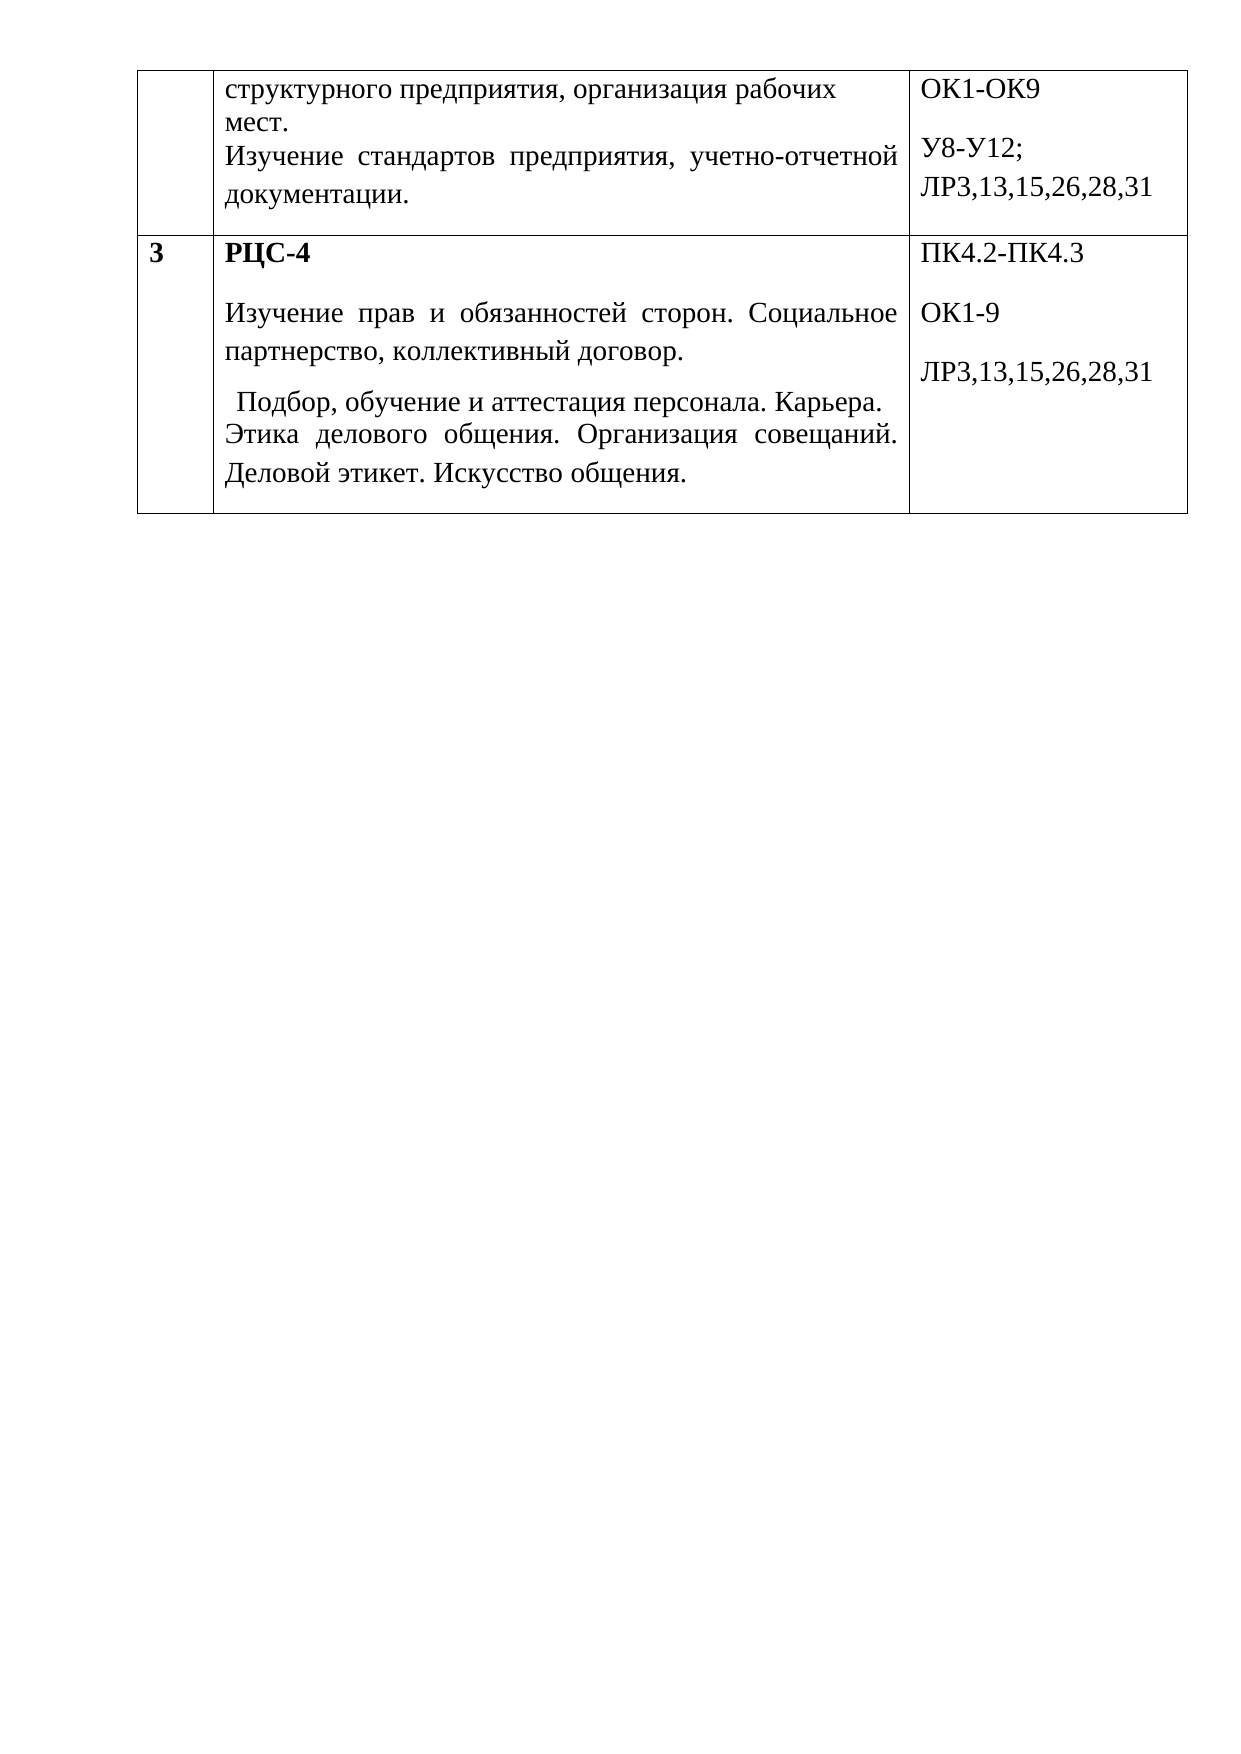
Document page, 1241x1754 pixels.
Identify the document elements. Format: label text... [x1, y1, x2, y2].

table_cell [214, 71, 909, 234]
table_cell ПК4.2-ПК4.3 ОК1-9 ЛР3,13,15,26,28,31 [910, 236, 1187, 513]
table_cell 2 [138, 71, 213, 234]
table_cell 3 [138, 236, 213, 513]
table_cell РЦС-4 Изучение прав и обязанностей сторон. Социальное партнерство, коллективный договор. Подбор, обучение и аттестация персонала. Карьера. Этика делового общения. Организация совещаний. Деловой этикет. Искусство общения. [214, 236, 909, 513]
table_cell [910, 71, 1187, 234]
